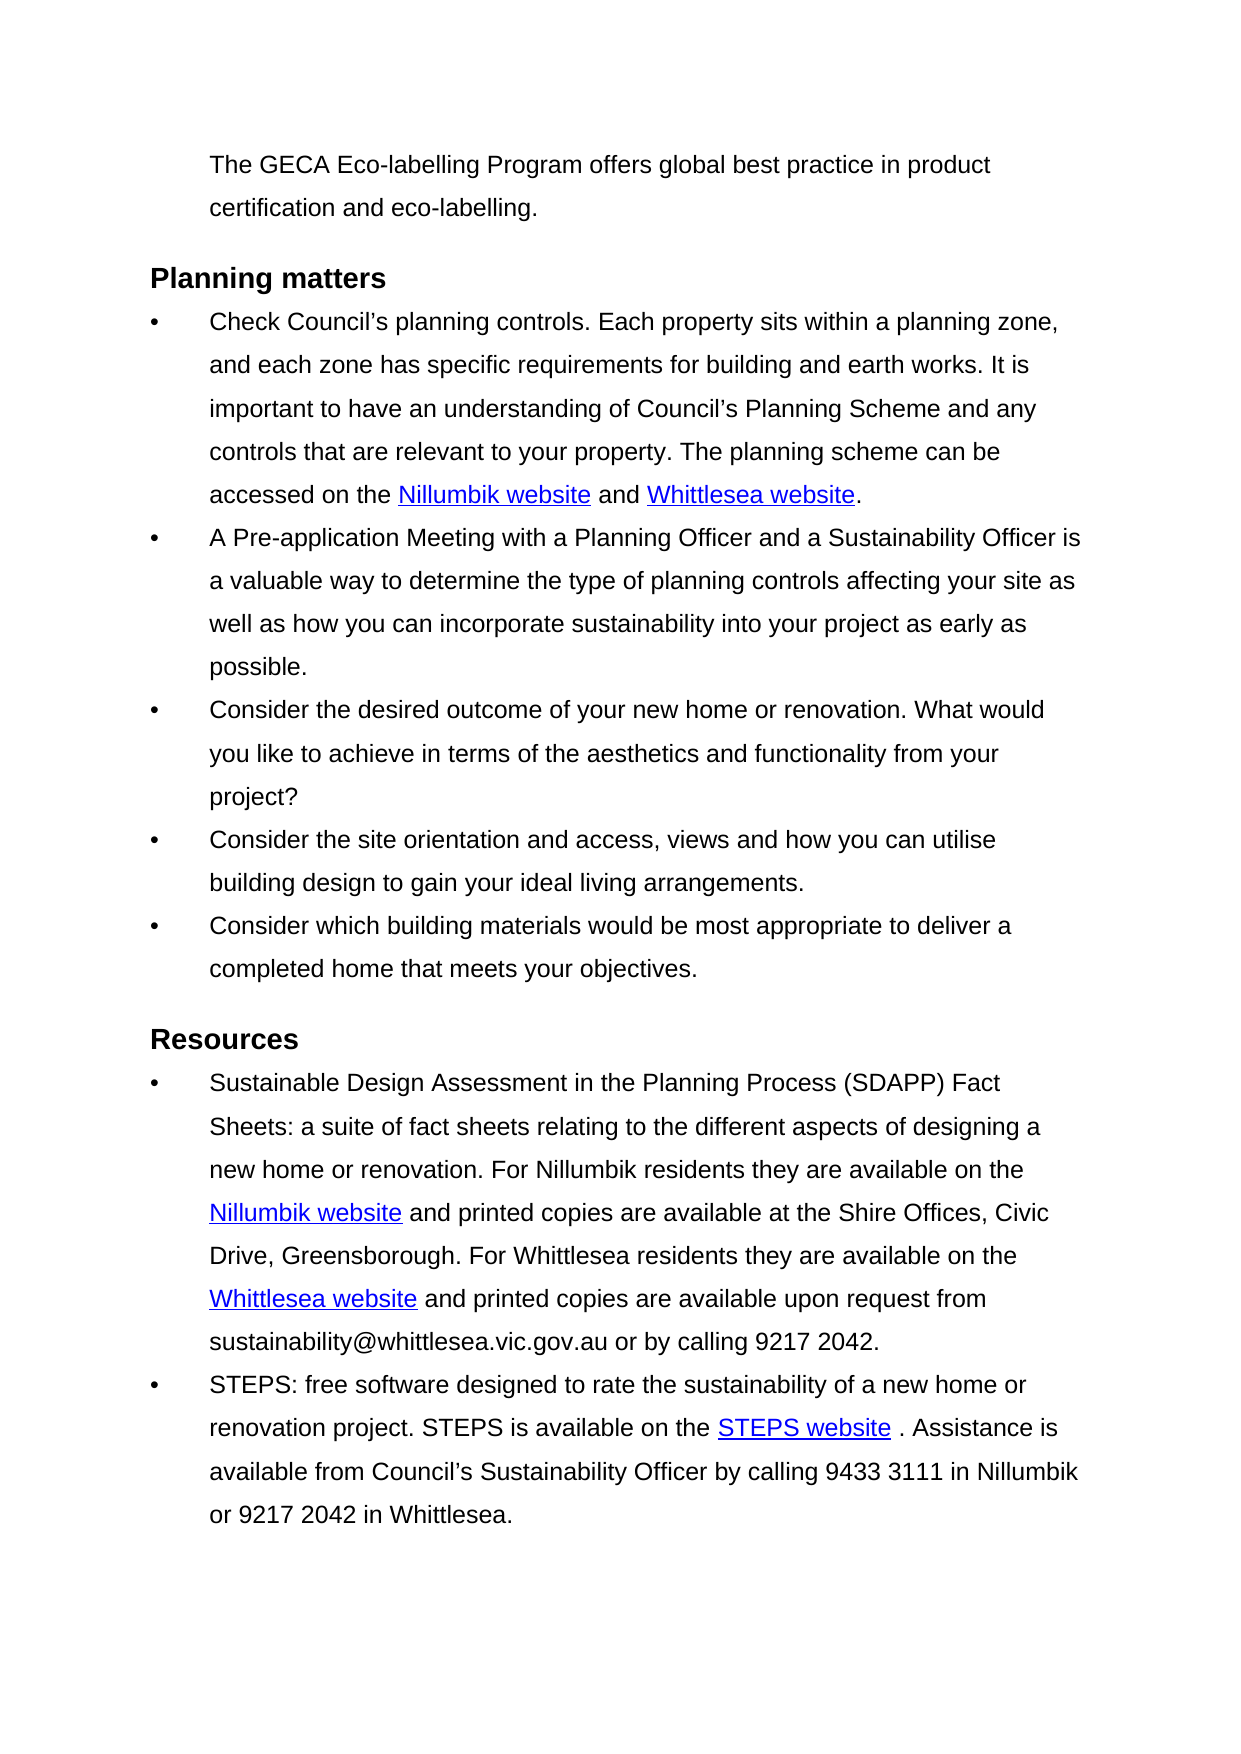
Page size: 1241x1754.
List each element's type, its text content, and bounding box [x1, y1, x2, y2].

list STEPS: free software designed to rate the sustainability of a new home or renovation project. STEPS is available on the STEPS website . Assistance is available from Council’s Sustainability Officer by calling 9433 3111 in Nillumbik or 9217 2042 in Whittlesea. [150, 1370, 1090, 1528]
subtitle Resources [150, 1022, 1090, 1056]
list Consider the site orientation and access, views and how you can utilise building design to gain your ideal living arrangements. [150, 825, 1090, 897]
list Consider which building materials would be most appropriate to deliver a completed home that meets your objectives. [150, 911, 1090, 983]
subtitle Planning matters [150, 261, 1090, 295]
list A Pre-application Meeting with a Planning Officer and a Sustainability Officer is a valuable way to determine the type of planning controls affecting your site as well as how you can incorporate sustainability into your project as early as possible. [150, 523, 1090, 681]
list Check Council’s planning controls. Each property sits within a planning zone, and each zone has specific requirements for building and earth works. It is important to have an understanding of Council’s Planning Scheme and any controls that are relevant to your property. The planning scheme can be accessed on the Nillumbik website and Whittlesea website. [150, 307, 1090, 508]
list Sustainable Design Assessment in the Planning Process (SDAPP) Fact Sheets: a suite of fact sheets relating to the different aspects of designing a new home or renovation. For Nillumbik residents they are available on the Nillumbik website and printed copies are available at the Shire Offices, Civic Drive, Greensborough. For Whittlesea residents they are available on the Whittlesea website and printed copies are available upon request from sustainability@whittlesea.vic.gov.au or by calling 9217 2042. [150, 1068, 1090, 1356]
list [150, 150, 1090, 222]
list Consider the desired outcome of your new home or renovation. What would you like to achieve in terms of the aesthetics and functionality from your project? [150, 695, 1090, 810]
